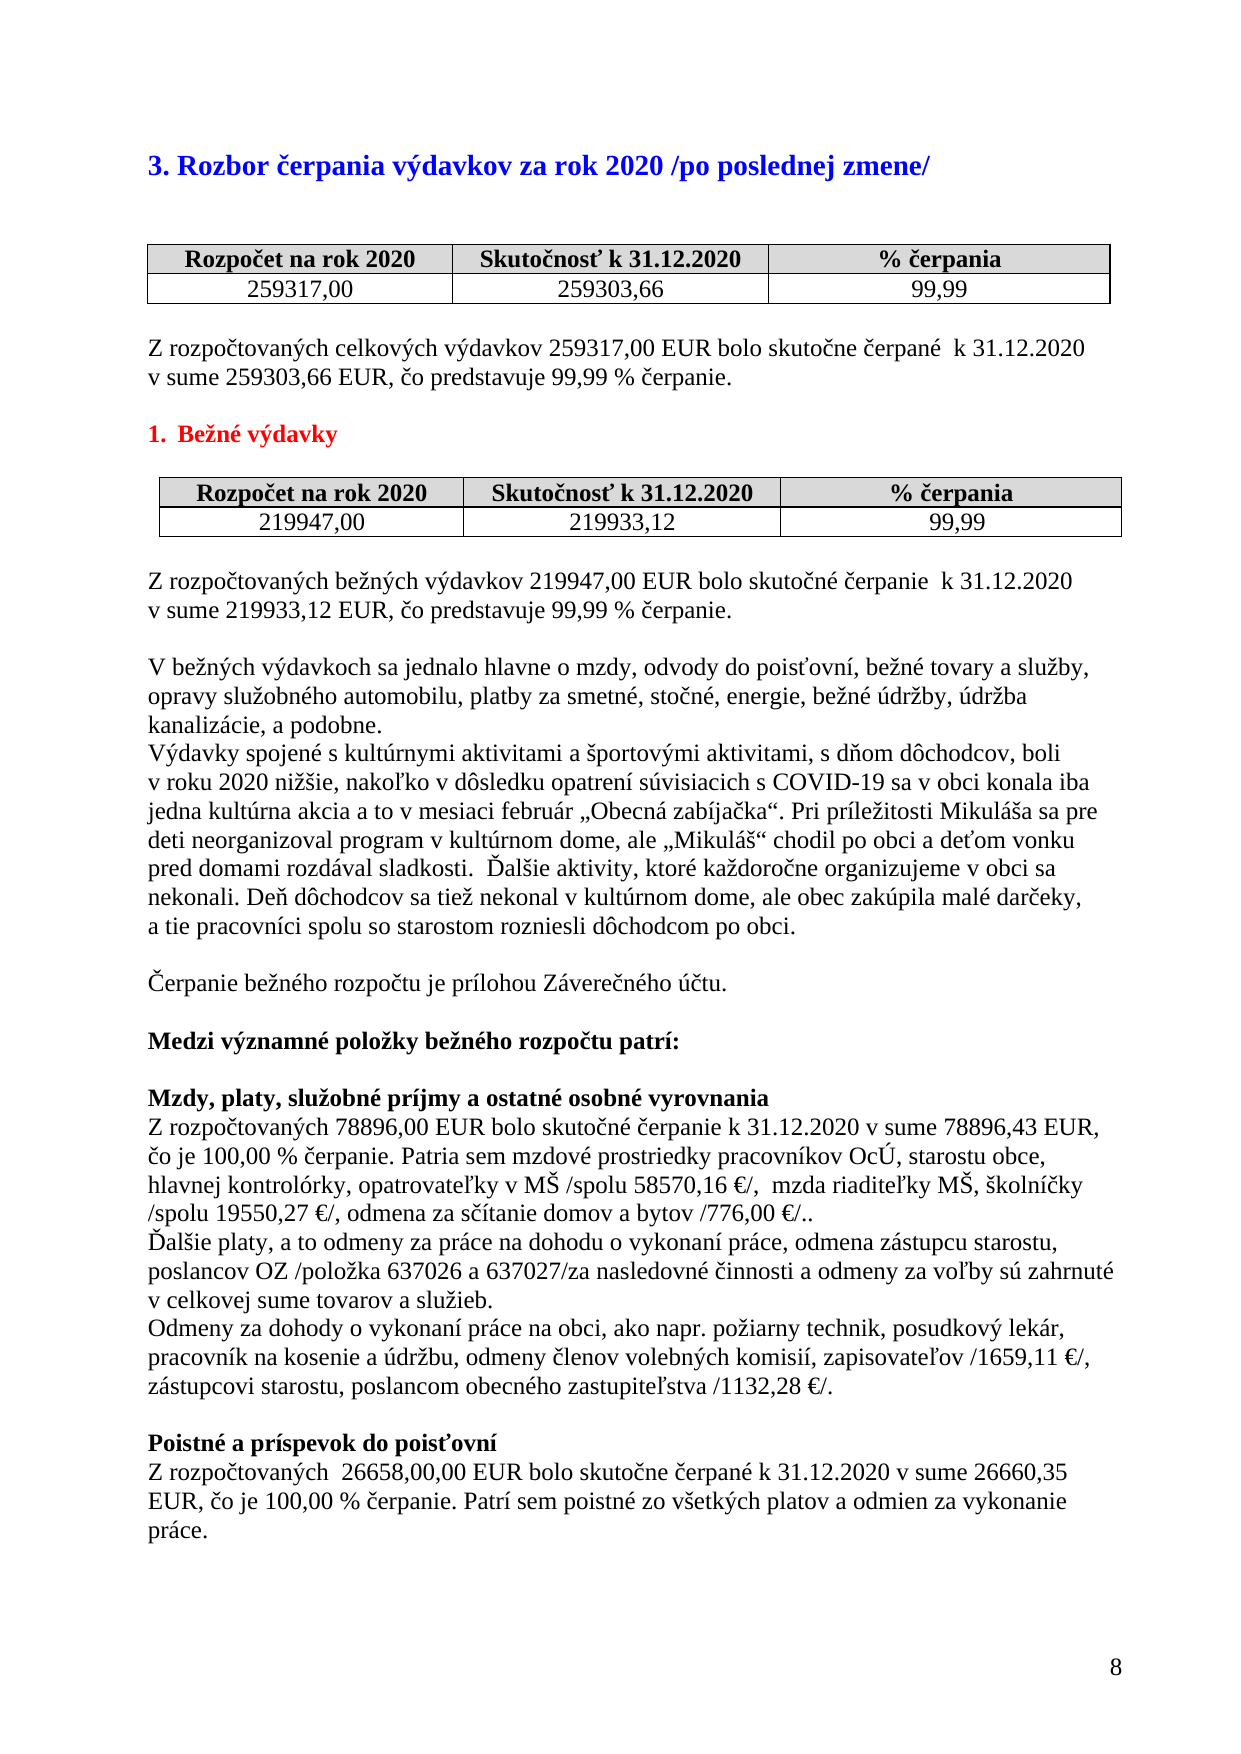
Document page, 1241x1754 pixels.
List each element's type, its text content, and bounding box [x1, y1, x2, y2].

text Z rozpočtovaných bežných výdavkov 219947,00 EUR bolo skutočné čerpanie k 31.12.2020 v sume 219933,12 EUR, čo predstavuje 99,99 % čerpanie. [148, 566, 1122, 623]
table_cell 99,99 [781, 508, 1121, 536]
table_cell 99,99 [769, 274, 1109, 303]
table_header Skutočnosť k 31.12.2020 [453, 245, 768, 273]
text Z rozpočtovaných 78896,00 EUR bolo skutočné čerpanie k 31.12.2020 v sume 78896,43 EUR, čo je 100,00 % čerpanie. Patria sem mzdové prostriedky pracovníkov OcÚ, starostu obce, hlavnej kontrolórky, opatrovateľky v MŠ /spolu 58570,16 €/, mzda riaditeľky MŠ, školníčky /spolu 19550,27 €/, odmena za sčítanie domov a bytov /776,00 €/.. [148, 1112, 1122, 1227]
text V bežných výdavkoch sa jednalo hlavne o mzdy, odvody do poisťovní, bežné tovary a služby, opravy služobného automobilu, platby za smetné, stočné, energie, bežné údržby, údržba kanalizácie, a podobne. [148, 652, 1122, 738]
text Z rozpočtovaných celkových výdavkov 259317,00 EUR bolo skutočne čerpané k 31.12.2020 v sume 259303,66 EUR, čo predstavuje 99,99 % čerpanie. [148, 333, 1122, 390]
table_cell 259303,66 [453, 274, 768, 303]
text Mzdy, platy, služobné príjmy a ostatné osobné vyrovnania [148, 1083, 1122, 1112]
table_cell 219947,00 [160, 508, 463, 536]
table_header Rozpočet na rok 2020 [148, 245, 452, 273]
table_cell 219933,12 [464, 508, 780, 536]
text Z rozpočtovaných 26658,00,00 EUR bolo skutočne čerpané k 31.12.2020 v sume 26660,35 EUR, čo je 100,00 % čerpanie. Patrí sem poistné zo všetkých platov a odmien za vykonanie práce. [148, 1457, 1122, 1543]
text Odmeny za dohody o vykonaní práce na obci, ako napr. požiarny technik, posudkový lekár, pracovník na kosenie a údržbu, odmeny členov volebných komisií, zapisovateľov /1659,11 €/, zástupcovi starostu, poslancom obecného zastupiteľstva /1132,28 €/. [148, 1313, 1122, 1400]
table_header % čerpania [781, 478, 1121, 506]
table_header Rozpočet na rok 2020 [160, 478, 463, 506]
table_header Skutočnosť k 31.12.2020 [464, 478, 780, 506]
text Čerpanie bežného rozpočtu je prílohou Záverečného účtu. [148, 968, 1122, 997]
list Bežné výdavky [148, 419, 1122, 448]
table_cell 259317,00 [148, 274, 452, 303]
text 3. Rozbor čerpania výdavkov za rok 2020 /po poslednej zmene/ [148, 148, 1122, 181]
text Poistné a príspevok do poisťovní [148, 1428, 1122, 1457]
text Medzi významné položky bežného rozpočtu patrí: [148, 1026, 1122, 1055]
table_header % čerpania [769, 245, 1109, 273]
text Ďalšie platy, a to odmeny za práce na dohodu o vykonaní práce, odmena zástupcu starostu, poslancov OZ /položka 637026 a 637027/za nasledovné činnosti a odmeny za voľby sú zahrnuté v celkovej sume tovarov a služieb. [148, 1227, 1122, 1313]
text Výdavky spojené s kultúrnymi aktivitami a športovými aktivitami, s dňom dôchodcov, boli v roku 2020 nižšie, nakoľko v dôsledku opatrení súvisiacich s COVID-19 sa v obci konala iba jedna kultúrna akcia a to v mesiaci február „Obecná zabíjačka“. Pri príležitosti Mikuláša sa pre deti neorganizoval program v kultúrnom dome, ale „Mikuláš“ chodil po obci a deťom vonku pred domami rozdával sladkosti. Ďalšie aktivity, ktoré každoročne organizujeme v obci sa nekonali. Deň dôchodcov sa tiež nekonal v kultúrnom dome, ale obec zakúpila malé darčeky, a tie pracovníci spolu so starostom rozniesli dôchodcom po obci. [148, 738, 1122, 940]
